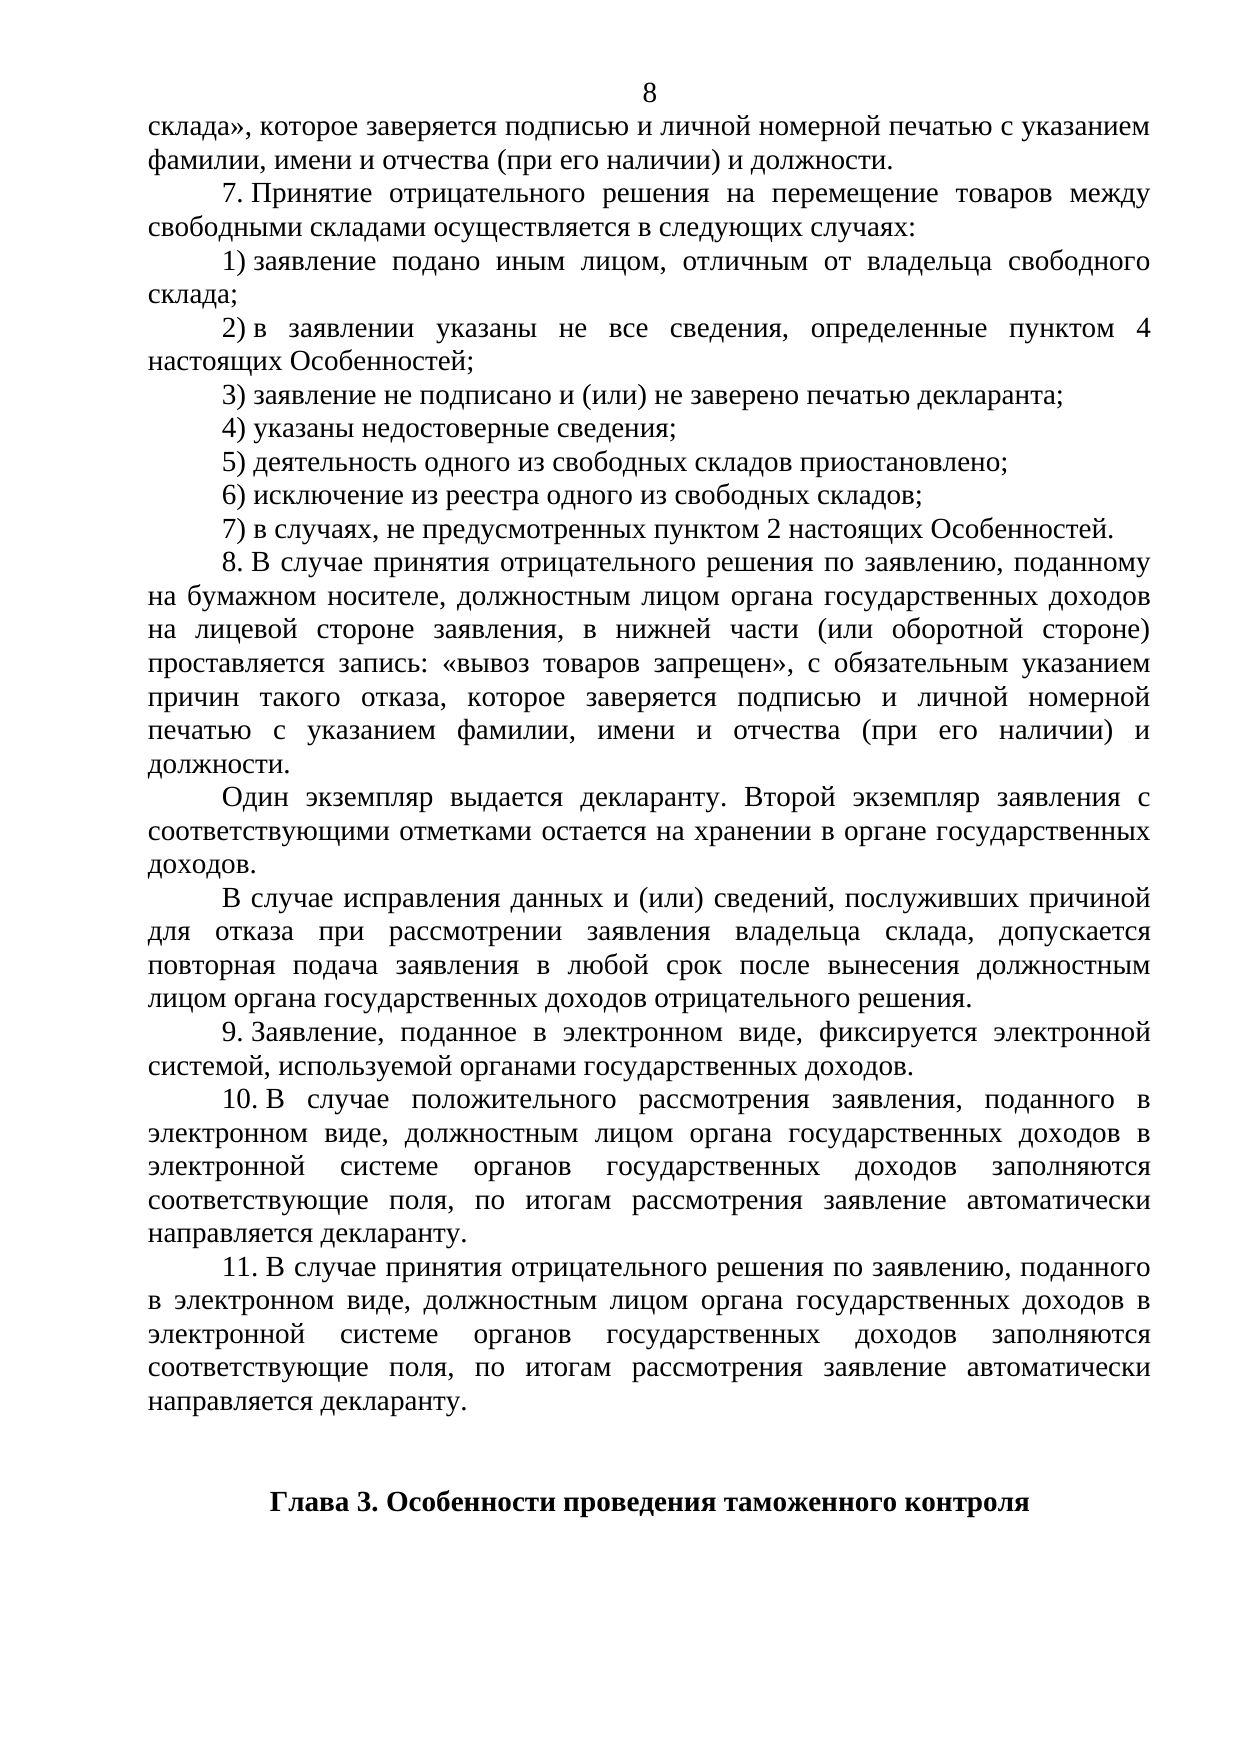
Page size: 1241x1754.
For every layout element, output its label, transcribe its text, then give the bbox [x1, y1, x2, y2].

text 11. В случае принятия отрицательного решения по заявлению, поданного в электронном виде, должностным лицом органа государственных доходов в электронной системе органов государственных доходов заполняются соответствующие поля, по итогам рассмотрения заявление автоматически направляется декларанту. [148, 1249, 1152, 1417]
text 3) заявление не подписано и (или) не заверено печатью декларанта; [148, 377, 1152, 410]
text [148, 108, 1152, 176]
text 8. В случае принятия отрицательного решения по заявлению, поданному на бумажном носителе, должностным лицом органа государственных доходов на лицевой стороне заявления, в нижней части (или оборотной стороне) проставляется запись: «вывоз товаров запрещен», с обязательным указанием причин такого отказа, которое заверяется подписью и личной номерной печатью с указанием фамилии, имени и отчества (при его наличии) и должности. [148, 544, 1152, 779]
text 2) в заявлении указаны не все сведения, определенные пунктом 4 настоящих Особенностей; [148, 310, 1152, 377]
text 9. Заявление, поданное в электронном виде, фиксируется электронной системой, используемой органами государственных доходов. [148, 1014, 1152, 1081]
text 6) исключение из реестра одного из свободных складов; [148, 477, 1152, 511]
text 7) в случаях, не предусмотренных пунктом 2 настоящих Особенностей. [148, 511, 1152, 544]
text 1) заявление подано иным лицом, отличным от владельца свободного склада; [148, 243, 1152, 310]
text Один экземпляр выдается декларанту. Второй экземпляр заявления с соответствующими отметками остается на хранении в органе государственных доходов. [148, 779, 1152, 880]
text 5) деятельность одного из свободных складов приостановлено; [148, 444, 1152, 477]
text Глава 3. Особенности проведения таможенного контроля [148, 1484, 1152, 1517]
text 7. Принятие отрицательного решения на перемещение товаров между свободными складами осуществляется в следующих случаях: [148, 176, 1152, 243]
text В случае исправления данных и (или) сведений, послуживших причиной для отказа при рассмотрении заявления владельца склада, допускается повторная подача заявления в любой срок после вынесения должностным лицом органа государственных доходов отрицательного решения. [148, 880, 1152, 1014]
text 4) указаны недостоверные сведения; [148, 410, 1152, 444]
text 10. В случае положительного рассмотрения заявления, поданного в электронном виде, должностным лицом органа государственных доходов в электронной системе органов государственных доходов заполняются соответствующие поля, по итогам рассмотрения заявление автоматически направляется декларанту. [148, 1081, 1152, 1249]
